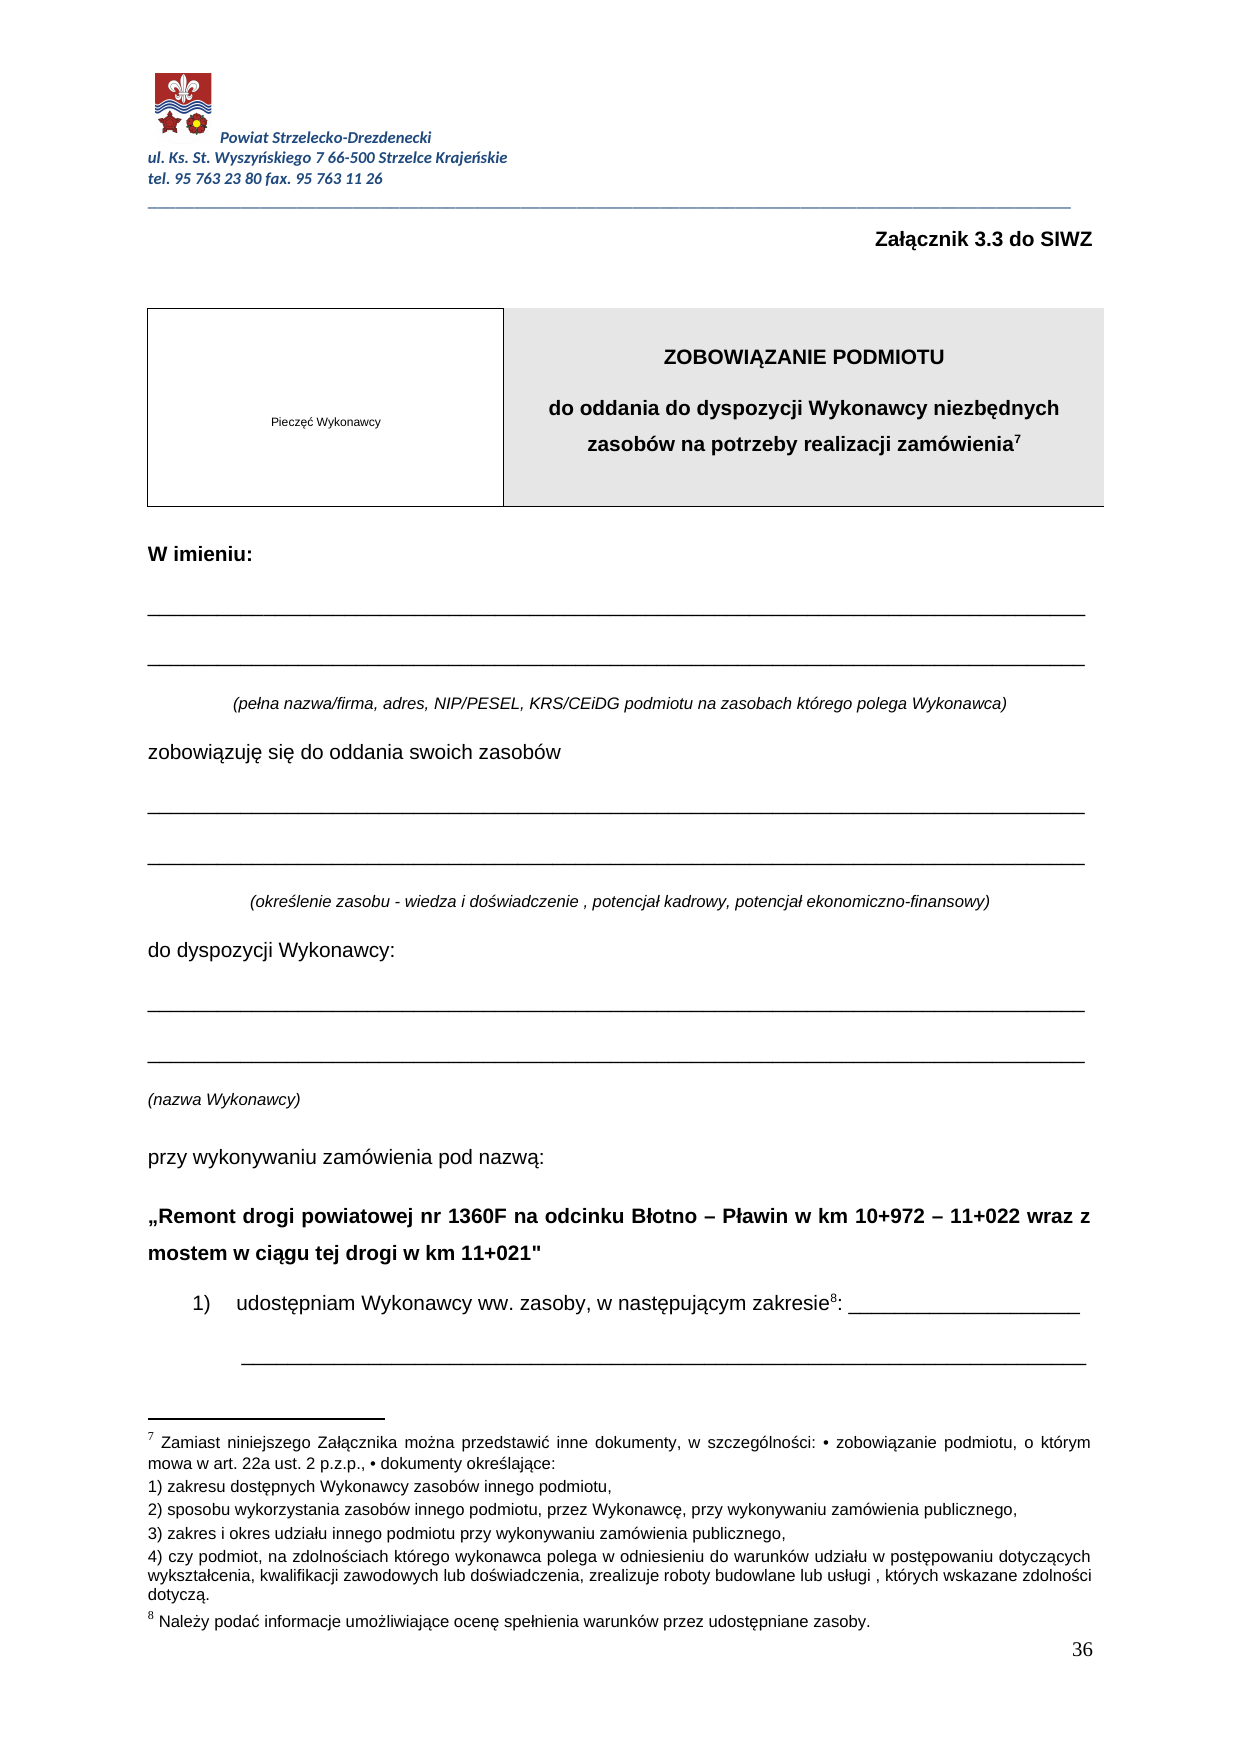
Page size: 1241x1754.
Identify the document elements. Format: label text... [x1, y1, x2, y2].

table_cell _________________________________________________________________________________ [140, 586, 1100, 637]
table_cell _________________________________________________________________________________ [140, 637, 1100, 688]
table_header Załącznik 3.3 do SIWZ [140, 211, 1100, 279]
table_cell _________________________________________________________________________ [140, 1336, 1100, 1386]
table_cell (określenie zasobu - wiedza i doświadczenie , potencjał kadrowy, potencjał ekonomiczno-finansowy) [140, 886, 1100, 932]
table_header ZOBOWIĄZANIE PODMIOTU do oddania do dyspozycji Wykonawcy niezbędnych zasobów na potrzeby realizacji zamówienia [504, 308, 1104, 506]
table_cell „Remont drogi powiatowej nr 1360F na odcinku Błotno – Pławin w km 10+972 – 11+022 wraz z mostem w ciągu tej drogi w km 11+021" [140, 1198, 1100, 1285]
table_cell _________________________________________________________________________________ [140, 1033, 1100, 1084]
table_cell 1) udostępniam Wykonawcy ww. zasoby, w następującym zakresie: ____________________ [140, 1285, 1100, 1336]
table_cell (pełna nazwa/firma, adres, NIP/PESEL, KRS/CEiDG podmiotu na zasobach którego polega Wykonawca) [140, 688, 1100, 734]
table_header Pieczęć Wykonawcy [148, 309, 503, 506]
table_cell do dyspozycji Wykonawcy: [140, 932, 1100, 982]
table_cell (nazwa Wykonawcy) [140, 1084, 1100, 1130]
table_cell _________________________________________________________________________________ [140, 983, 1100, 1033]
table_header W imieniu: [140, 536, 1100, 586]
table_cell zobowiązuję się do oddania swoich zasobów [140, 734, 1100, 784]
table_cell przy wykonywaniu zamówienia pod nazwą: [140, 1130, 1100, 1198]
table_cell _________________________________________________________________________________ [140, 835, 1100, 886]
picture [155, 73, 212, 144]
table_cell _________________________________________________________________________________ [140, 784, 1100, 835]
